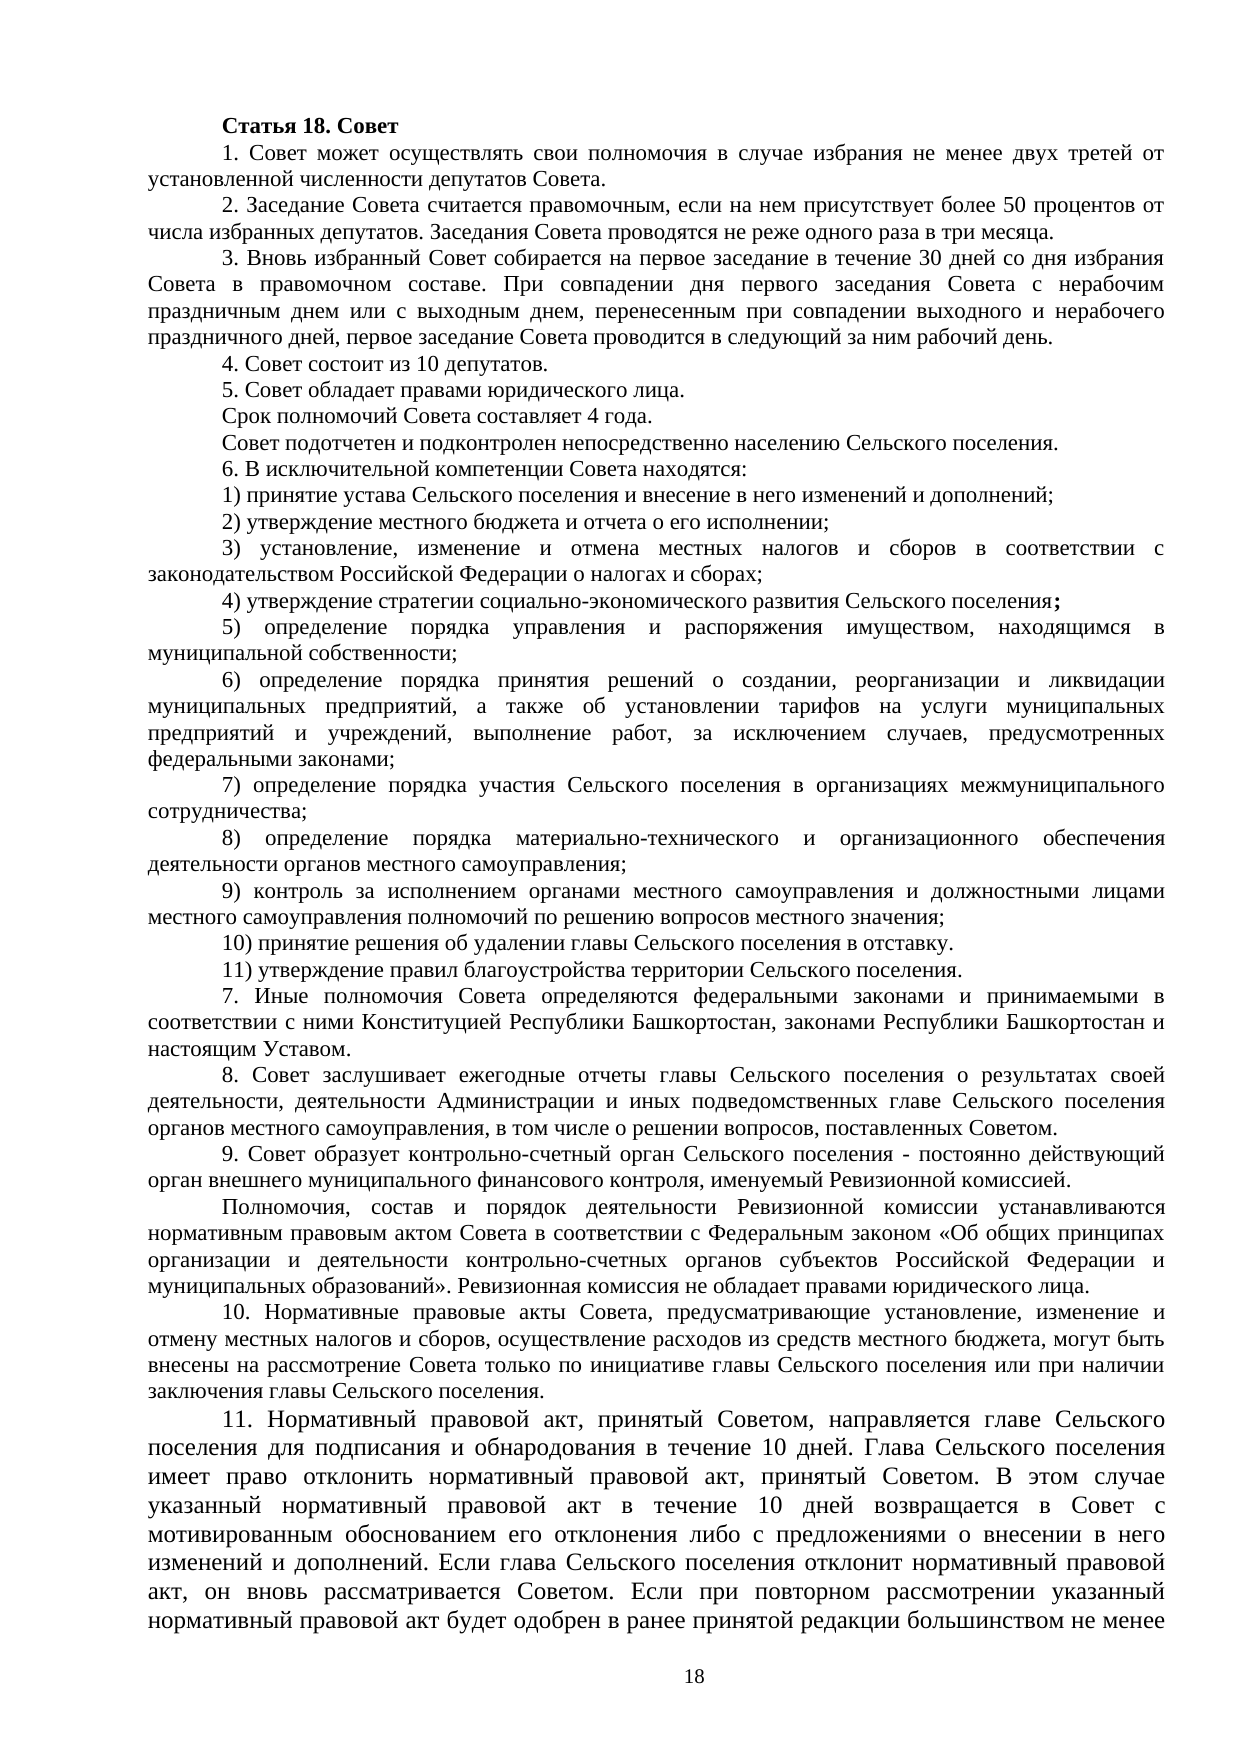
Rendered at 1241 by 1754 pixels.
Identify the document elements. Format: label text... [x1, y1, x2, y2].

text 5. Совет обладает правами юридического лица. [148, 376, 1167, 402]
text Статья 18. Совет [148, 112, 1167, 139]
text 1) принятие устава Сельского поселения и внесение в него изменений и дополнений; [148, 481, 1167, 508]
text Срок полномочий Совета составляет 4 года. [148, 402, 1167, 429]
text 7. Иные полномочия Совета определяются федеральными законами и принимаемыми в соответствии с ними Конституцией Республики Башкортостан, законами Республики Башкортостан и настоящим Уставом. [148, 982, 1167, 1061]
text 2. Заседание Совета считается правомочным, если на нем присутствует более 50 процентов от числа избранных депутатов. Заседания Совета проводятся не реже одного раза в три месяца. [148, 191, 1167, 244]
text 6. В исключительной компетенции Совета находятся: [148, 455, 1167, 481]
text 4. Совет состоит из 10 депутатов. [148, 349, 1167, 376]
text 8) определение порядка материально-технического и организационного обеспечения деятельности органов местного самоуправления; [148, 824, 1167, 877]
text 3. Вновь избранный Совет собирается на первое заседание в течение 30 дней со дня избрания Совета в правомочном составе. При совпадении дня первого заседания Совета с нерабочим праздничным днем или с выходным днем, перенесенным при совпадении выходного и нерабочего праздничного дней, первое заседание Совета проводится в следующий за ним рабочий день. [148, 244, 1167, 349]
text 10. Нормативные правовые акты Совета, предусматривающие установление, изменение и отмену местных налогов и сборов, осуществление расходов из средств местного бюджета, могут быть внесены на рассмотрение Совета только по инициативе главы Сельского поселения или при наличии заключения главы Сельского поселения. [148, 1298, 1167, 1404]
text 8. Совет заслушивает ежегодные отчеты главы Сельского поселения о результатах своей деятельности, деятельности Администрации и иных подведомственных главе Сельского поселения органов местного самоуправления, в том числе о решении вопросов, поставленных Советом. [148, 1061, 1167, 1140]
text 9. Совет образует контрольно-счетный орган Сельского поселения - постоянно действующий орган внешнего муниципального финансового контроля, именуемый Ревизионной комиссией. [148, 1140, 1167, 1193]
text 1. Совет может осуществлять свои полномочия в случае избрания не менее двух третей от установленной численности депутатов Совета. [148, 139, 1167, 191]
text 2) утверждение местного бюджета и отчета о его исполнении; [148, 508, 1167, 534]
text 7) определение порядка участия Сельского поселения в организациях межмуниципального сотрудничества; [148, 771, 1167, 824]
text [148, 1404, 1167, 1634]
text 10) принятие решения об удалении главы Сельского поселения в отставку. [148, 929, 1167, 956]
text 6) определение порядка принятия решений о создании, реорганизации и ликвидации муниципальных предприятий, а также об установлении тарифов на услуги муниципальных предприятий и учреждений, выполнение работ, за исключением случаев, предусмотренных федеральными законами; [148, 666, 1167, 771]
text 11) утверждение правил благоустройства территории Сельского поселения. [148, 956, 1167, 982]
text Совет подотчетен и подконтролен непосредственно населению Сельского поселения. [148, 429, 1167, 455]
text 4) утверждение стратегии социально-экономического развития Сельского поселения; [148, 587, 1167, 613]
text 5) определение порядка управления и распоряжения имуществом, находящимся в муниципальной собственности; [148, 613, 1167, 666]
text 3) установление, изменение и отмена местных налогов и сборов в соответствии с законодательством Российской Федерации о налогах и сборах; [148, 534, 1167, 587]
text Полномочия, состав и порядок деятельности Ревизионной комиссии устанавливаются нормативным правовым актом Совета в соответствии с Федеральным законом «Об общих принципах организации и деятельности контрольно-счетных органов субъектов Российской Федерации и муниципальных образований». Ревизионная комиссия не обладает правами юридического лица. [148, 1193, 1167, 1298]
text 9) контроль за исполнением органами местного самоуправления и должностными лицами местного самоуправления полномочий по решению вопросов местного значения; [148, 877, 1167, 929]
